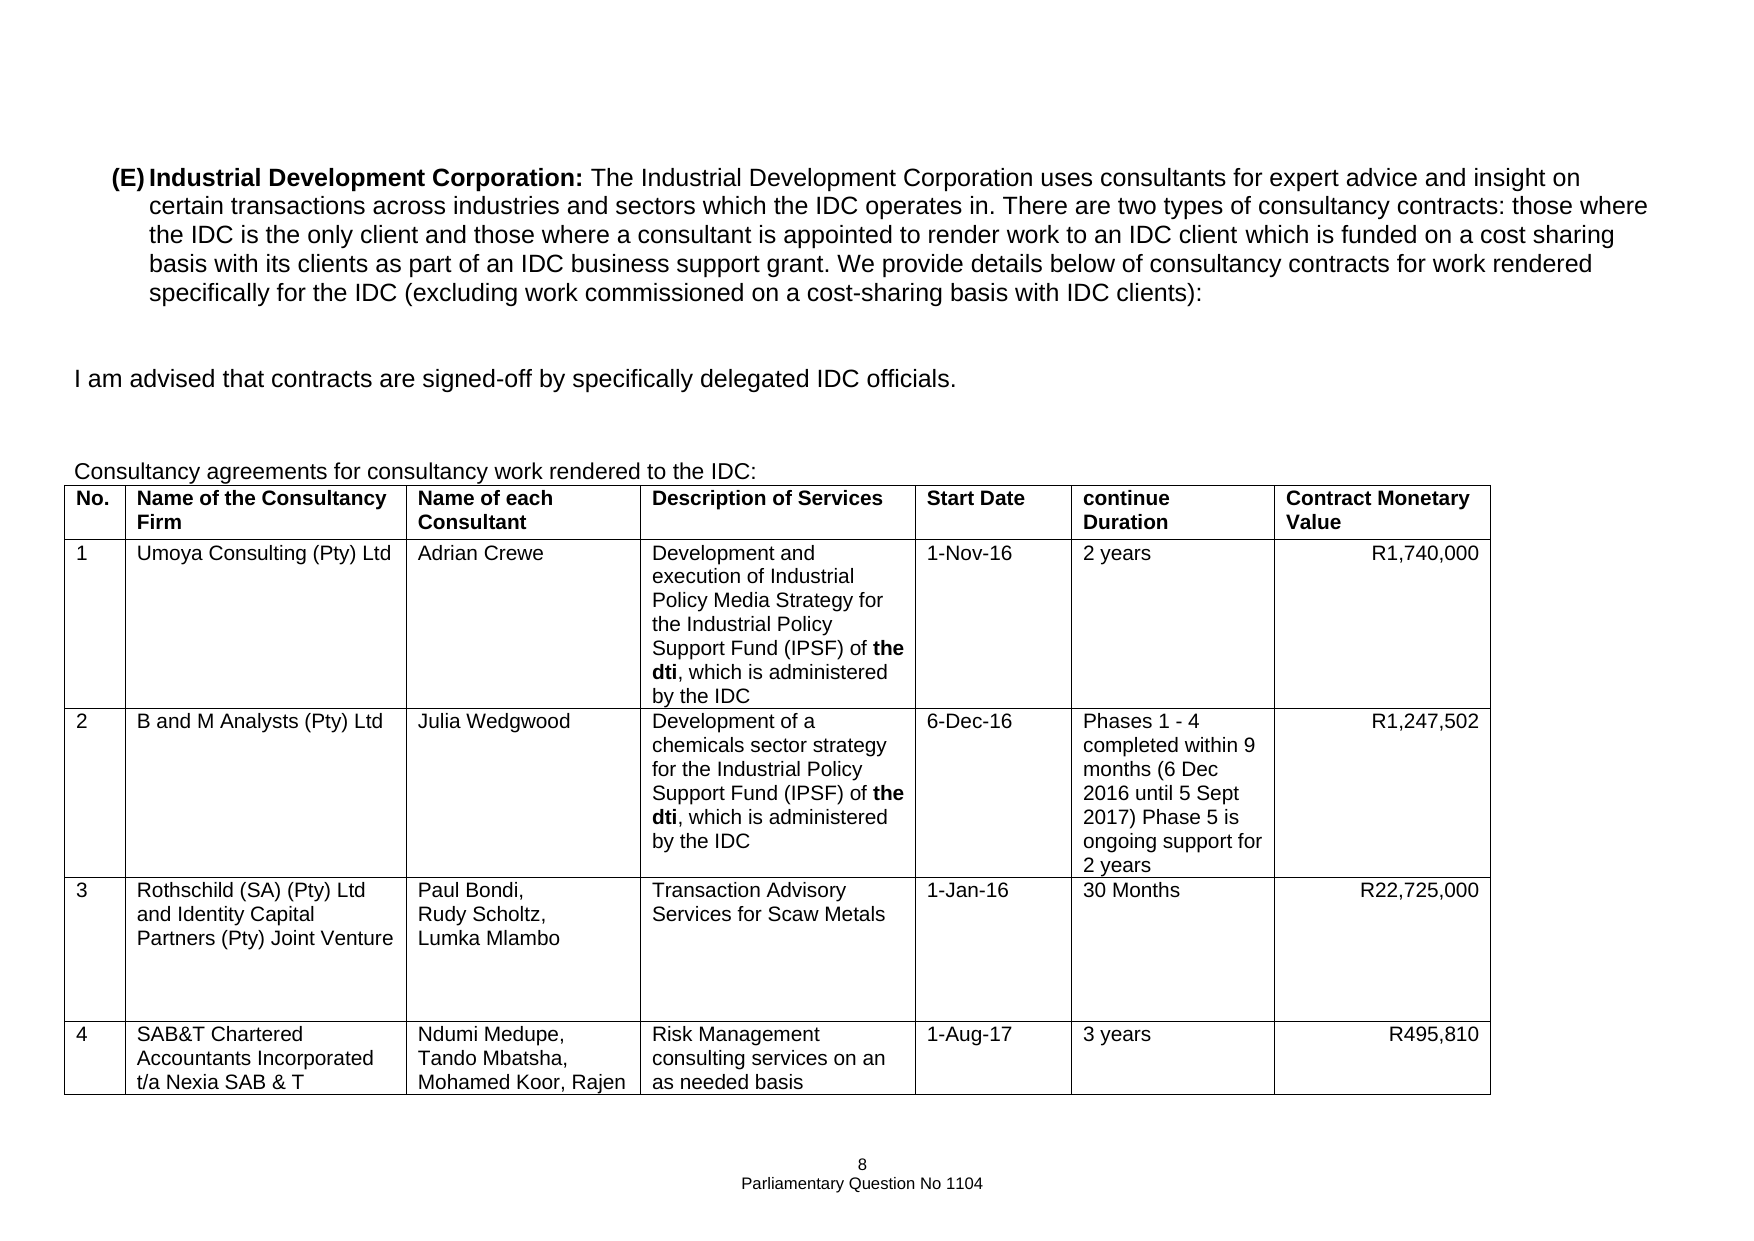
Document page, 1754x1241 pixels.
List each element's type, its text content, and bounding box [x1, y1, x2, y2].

table_cell 3 years [1072, 1022, 1274, 1094]
table_cell Julia Wedgwood [407, 709, 640, 877]
table_cell 1-Nov-16 [916, 540, 1071, 708]
table_cell R1,247,502 [1275, 709, 1490, 877]
table_header Name of each Consultant [407, 486, 640, 539]
table_cell Umoya Consulting (Pty) Ltd [126, 540, 406, 708]
table_header continue Duration [1072, 486, 1274, 539]
table_cell 3 [65, 878, 125, 1021]
table_cell Transaction Advisory Services for Scaw Metals [641, 878, 915, 1021]
table_cell R1,740,000 [1275, 540, 1490, 708]
table_cell 2 years [1072, 540, 1274, 708]
table_header No. [65, 486, 125, 539]
table_header Description of Services [641, 486, 915, 539]
table_cell Phases 1 - 4 completed within 9 months (6 Dec 2016 until 5 Sept 2017) Phase 5 is ongoing support for 2 years [1072, 709, 1274, 877]
table_cell Development of a chemicals sector strategy for the Industrial Policy Support Fund (IPSF) of the dti, which is administered by the IDC [641, 709, 915, 877]
table_cell 30 Months [1072, 878, 1274, 1021]
table_cell 6-Dec-16 [916, 709, 1071, 877]
table_header Contract Monetary Value [1275, 486, 1490, 539]
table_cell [641, 1022, 915, 1094]
table_cell 2 [65, 709, 125, 877]
table_cell R22,725,000 [1275, 878, 1490, 1021]
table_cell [407, 1022, 640, 1094]
text Consultancy agreements for consultancy work rendered to the IDC: [74, 458, 1651, 485]
table_cell Development and execution of Industrial Policy Media Strategy for the Industrial Policy Support Fund (IPSF) of the dti, which is administered by the IDC [641, 540, 915, 708]
table_cell 1-Aug-17 [916, 1022, 1071, 1094]
table_header Name of the Consultancy Firm [126, 486, 406, 539]
list Industrial Development Corporation: The Industrial Development Corporation uses consultants for expert advice and insight on certain transactions across industries and sectors which the IDC operates in. There are two types of consultancy contracts: those where the IDC is the only client and those where a consultant is appointed to render work to an IDC client which is funded on a cost sharing basis with its clients as part of an IDC business support grant. We provide details below of consultancy contracts for work rendered specifically for the IDC (excluding work commissioned on a cost-sharing basis with IDC clients): [111, 162, 1651, 306]
table_cell 4 [65, 1022, 125, 1094]
table_cell R495,810 [1275, 1022, 1490, 1094]
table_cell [126, 1022, 406, 1094]
table_cell 1 [65, 540, 125, 708]
table_cell Adrian Crewe [407, 540, 640, 708]
table_cell B and M Analysts (Pty) Ltd [126, 709, 406, 877]
table_cell 1-Jan-16 [916, 878, 1071, 1021]
text I am advised that contracts are signed-off by specifically delegated IDC officials. [74, 364, 1651, 392]
table_cell Rothschild (SA) (Pty) Ltd and Identity Capital Partners (Pty) Joint Venture [126, 878, 406, 1021]
table_cell Paul Bondi, Rudy Scholtz, Lumka Mlambo [407, 878, 640, 1021]
table_header Start Date [916, 486, 1071, 539]
